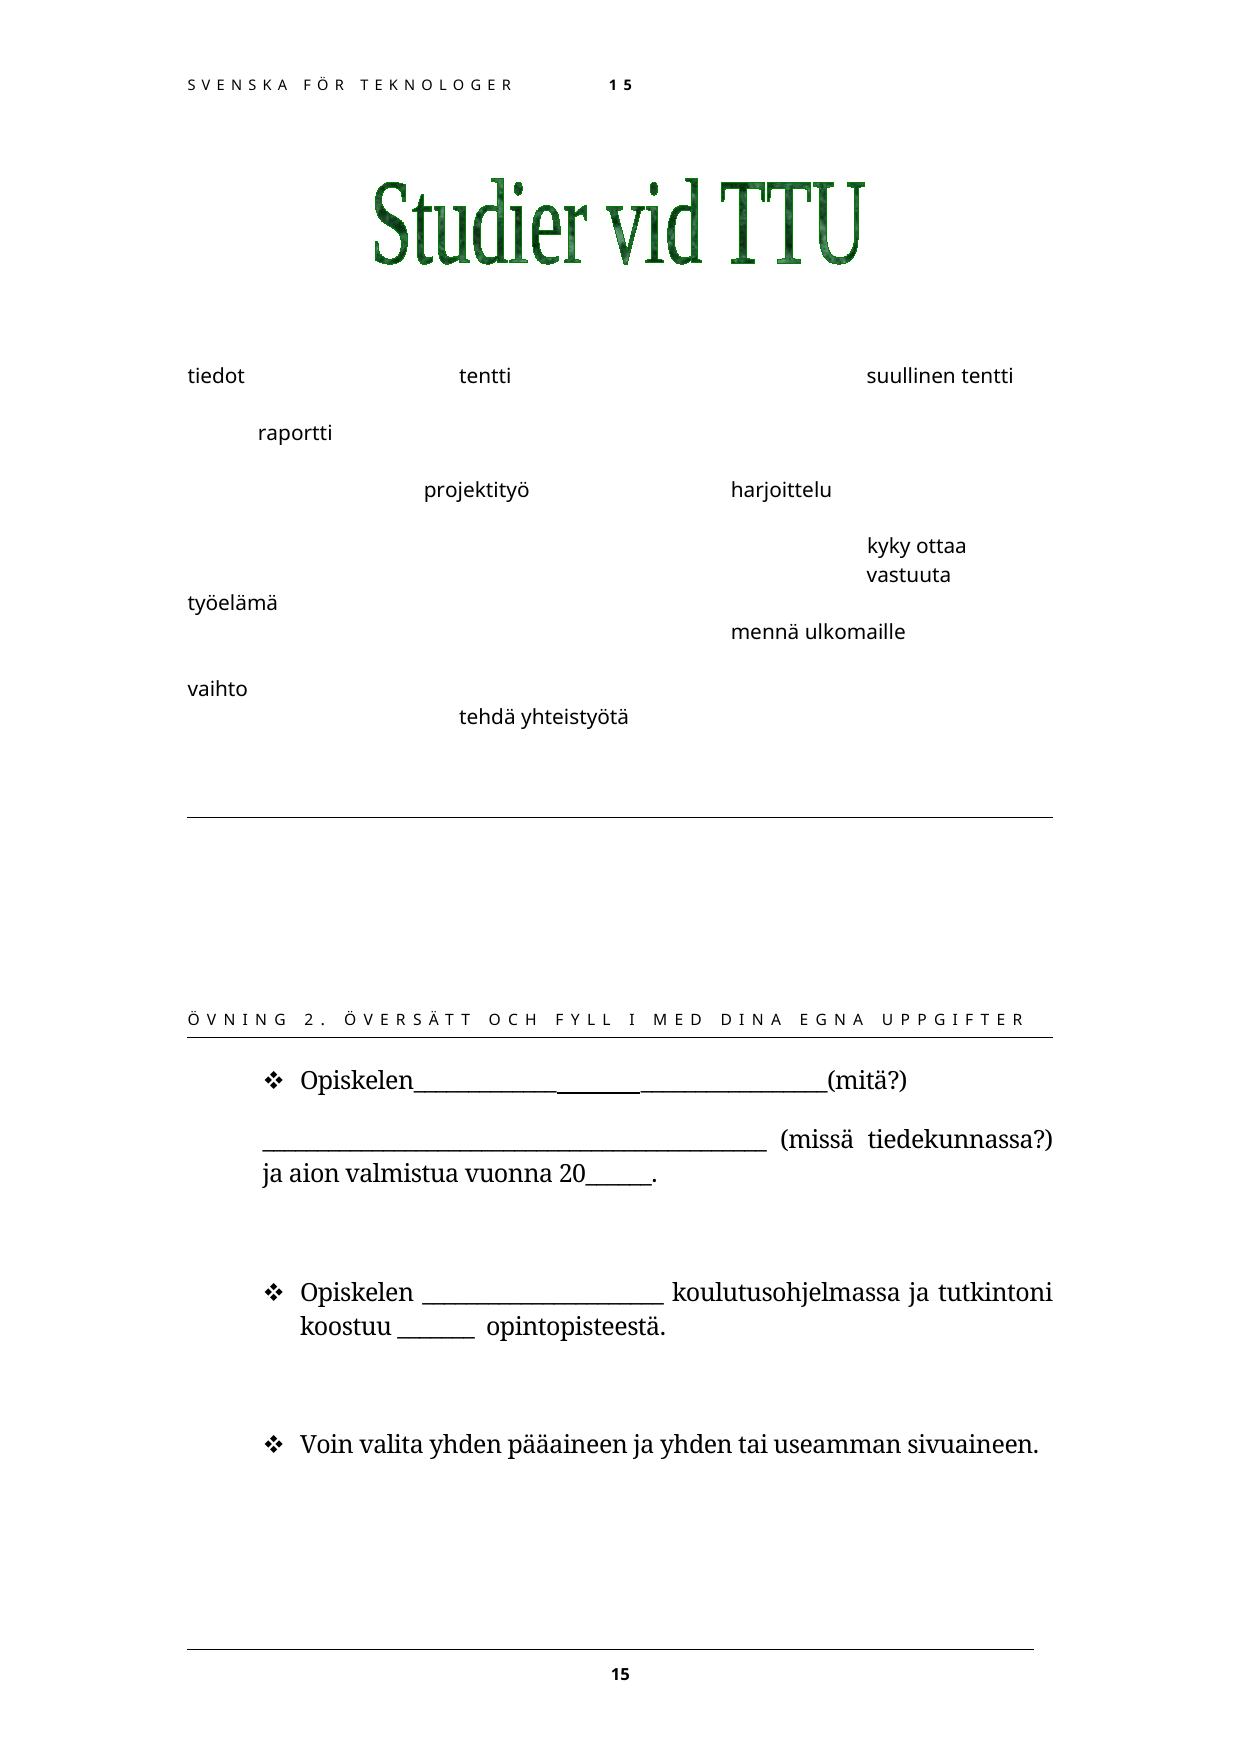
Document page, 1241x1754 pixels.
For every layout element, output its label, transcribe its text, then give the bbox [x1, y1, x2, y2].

text tehdä yhteistyötä [187, 702, 1053, 731]
list Voin valita yhden pääaineen ja yhden tai useamman sivuaineen. [262, 1426, 1053, 1461]
text kyky ottaa vastuuta [866, 532, 1053, 588]
text ______________________________________________ (missä tiedekunnassa?) ja aion valmistua vuonna 20______. [262, 1122, 1053, 1190]
list Opiskelen ______________________ koulutusohjelmassa ja tutkintoni koostuu _______ opintopisteestä. [262, 1274, 1053, 1342]
text vaihto [187, 674, 1053, 702]
text projektityö harjoittelu [187, 475, 1053, 532]
picture [722, 183, 764, 263]
picture [435, 207, 469, 264]
text Övning 2. ÖVERSÄTT OCH FYLL I MED DINA EGNA UPPGIFTER [187, 1007, 1053, 1037]
picture [473, 179, 507, 264]
picture [564, 205, 586, 262]
picture [651, 182, 658, 194]
text raportti [187, 418, 1053, 446]
picture [814, 183, 864, 264]
picture [532, 205, 560, 264]
picture [607, 207, 644, 264]
text työelämä [187, 588, 1053, 617]
picture [510, 207, 527, 262]
picture [413, 195, 432, 264]
picture [646, 207, 663, 262]
picture [667, 179, 701, 264]
picture [514, 183, 522, 195]
picture [768, 183, 810, 263]
picture [376, 182, 408, 264]
list Opiskelen_____________ _________________(mitä?) [262, 1063, 1053, 1097]
text tiedot tentti suullinen tentti [187, 361, 1053, 389]
text mennä ulkomaille [187, 617, 1053, 645]
